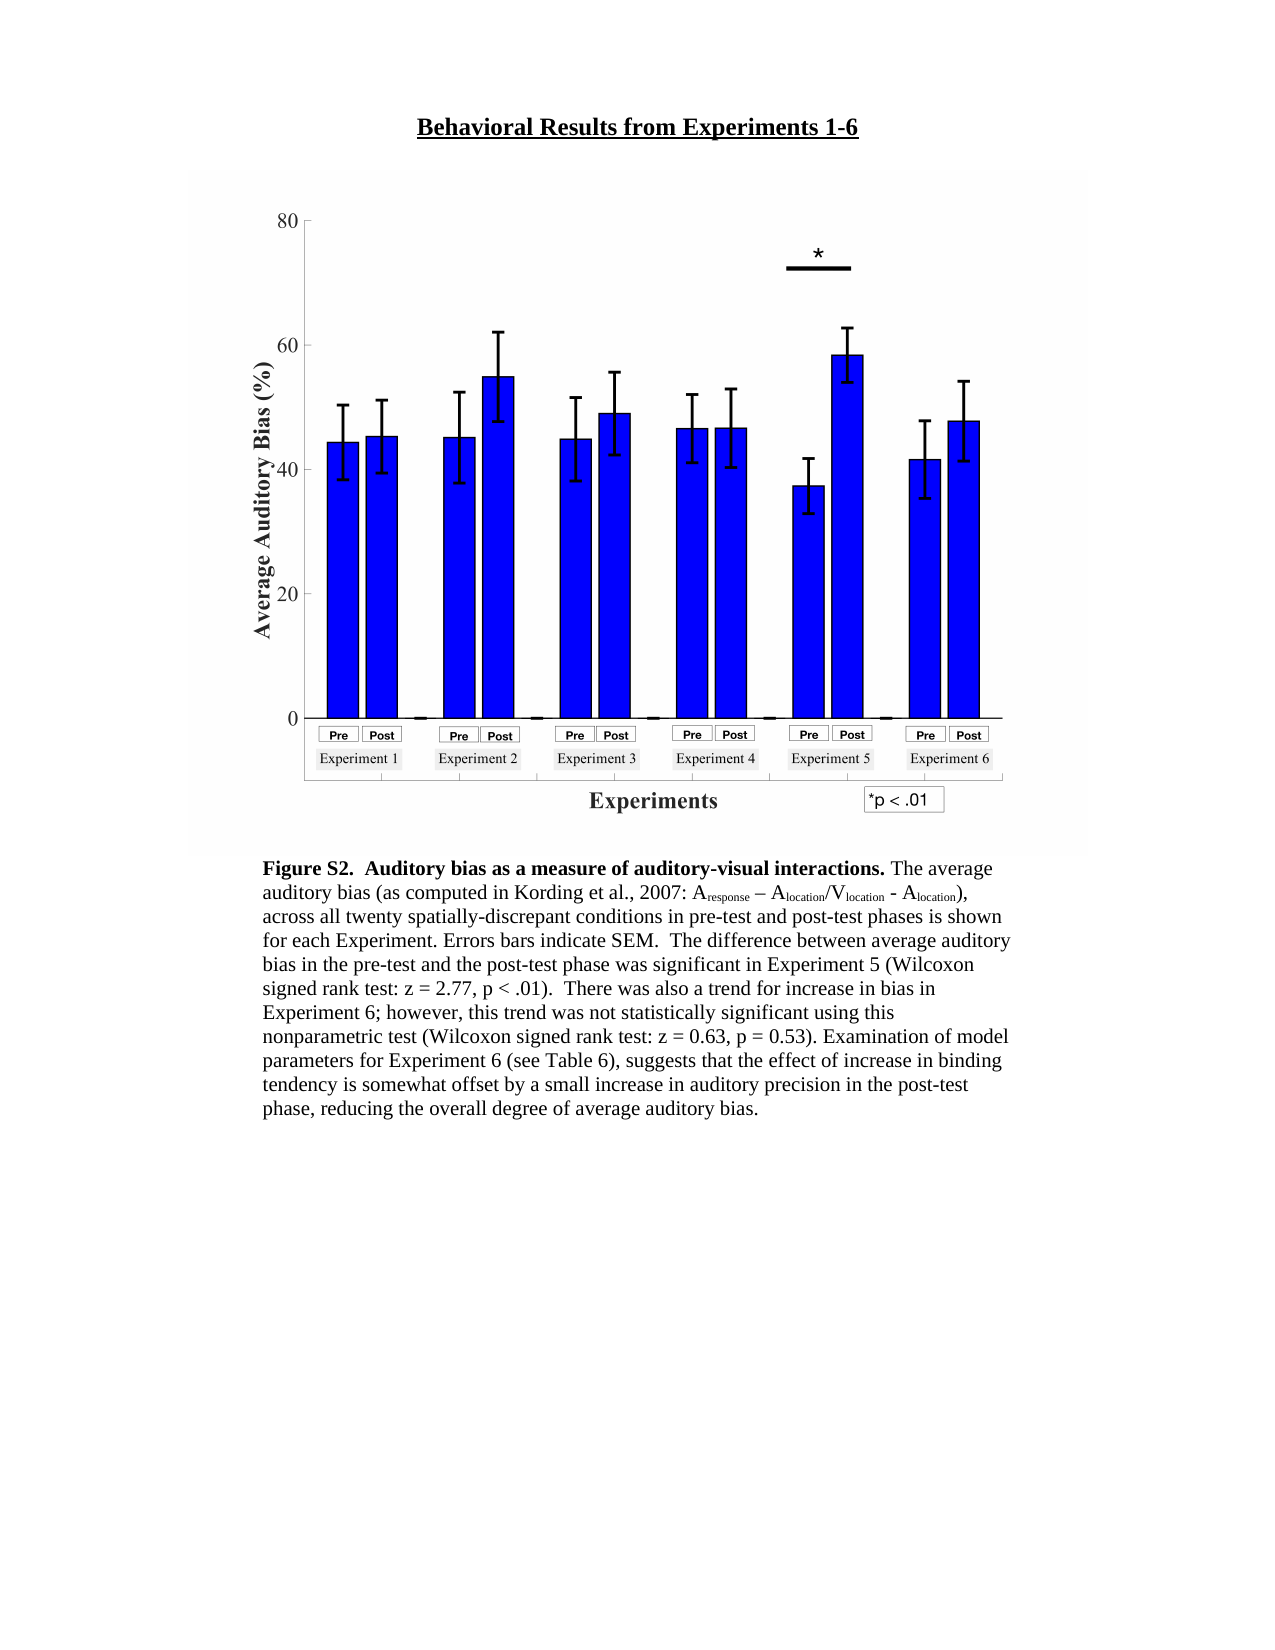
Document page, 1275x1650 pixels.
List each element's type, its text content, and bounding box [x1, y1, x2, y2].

text Figure S2. Auditory bias as a measure of auditory-visual interactions. The average auditory bias (as computed in Kording et al., 2007: Aresponse – Alocation/Vlocation - Alocation), across all twenty spatially-discrepant conditions in pre-test and post-test phases is shown for each Experiment. Errors bars indicate SEM. The difference between average auditory bias in the pre-test and the post-test phase was significant in Experiment 5 (Wilcoxon signed rank test: z = 2.77, p < .01). There was also a trend for increase in bias in Experiment 6; however, this trend was not statistically significant using this nonparametric test (Wilcoxon signed rank test: z = 0.63, p = 0.53). Examination of model parameters for Experiment 6 (see Table 6), suggests that the effect of increase in binding tendency is somewhat offset by a small increase in auditory precision in the post-test phase, reducing the overall degree of average auditory bias. [262, 856, 1012, 1120]
text Behavioral Results from Experiments 1-6 [187, 112, 1087, 141]
